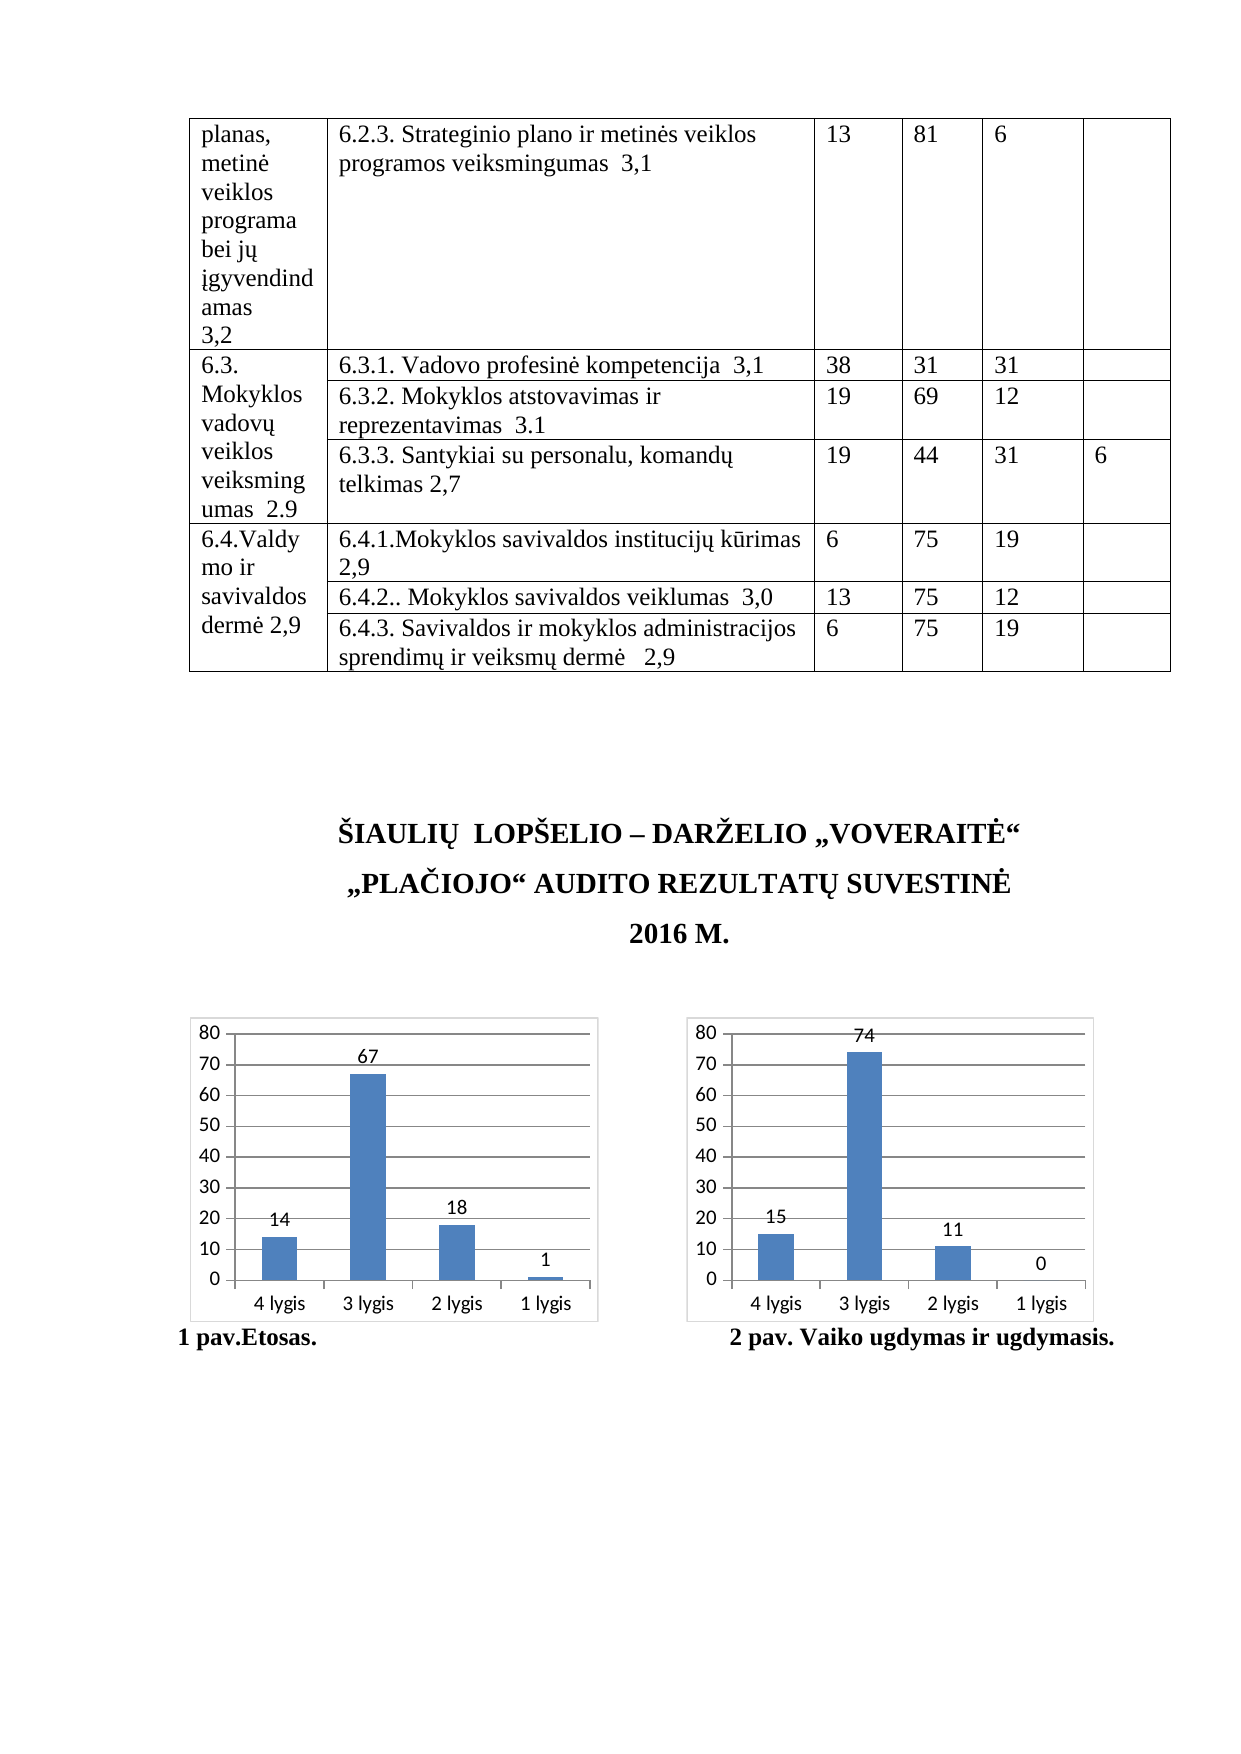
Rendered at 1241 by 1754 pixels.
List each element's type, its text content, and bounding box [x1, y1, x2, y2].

text „PLAČIOJO“ AUDITO REZULTATŲ SUVESTINĖ [177, 866, 1181, 900]
table_cell 6.4.2.. Mokyklos savivaldos veiklumas 3,0 [328, 582, 814, 612]
table_cell 38 [815, 350, 902, 380]
table_cell [1084, 381, 1170, 439]
table_cell 6.3.1. Vadovo profesinė kompetencija 3,1 [328, 350, 814, 380]
table_cell 6 [815, 614, 902, 671]
table_cell 12 [983, 582, 1083, 612]
table_cell 19 [983, 614, 1083, 671]
table_cell 12 [983, 381, 1083, 439]
table_cell 6 [815, 524, 902, 581]
text ŠIAULIŲ LOPŠELIO – DARŽELIO „VOVERAITĖ“ [177, 816, 1181, 849]
table_cell 6 [1084, 440, 1170, 523]
table_cell 31 [903, 350, 982, 380]
table_cell 13 [815, 119, 902, 349]
table_cell 19 [983, 524, 1083, 581]
table_cell [1084, 524, 1170, 581]
table_cell [1084, 614, 1170, 671]
table_cell 81 [903, 119, 982, 349]
table_cell 6.4.3. Savivaldos ir mokyklos administracijos sprendimų ir veiksmų dermė 2,9 [328, 614, 814, 671]
table_cell 19 [815, 381, 902, 439]
table_cell [1084, 582, 1170, 612]
text 2016 M. [177, 916, 1181, 950]
table_cell 6.3.3. Santykiai su personalu, komandų telkimas 2,7 [328, 440, 814, 523]
table_cell [1084, 119, 1170, 349]
text 1 pav.Etosas. 2 pav. Vaiko ugdymas ir ugdymasis. [177, 1322, 1181, 1351]
table_cell 6.4.Valdymo ir savivaldos dermė 2,9 [190, 524, 327, 671]
table_cell 44 [903, 440, 982, 523]
table_cell 13 [815, 582, 902, 612]
table_cell [1084, 350, 1170, 380]
table_cell 6.2.3. Strateginio plano ir metinės veiklos programos veiksmingumas 3,1 [328, 119, 814, 349]
table_cell 19 [815, 440, 902, 523]
table_cell 75 [903, 614, 982, 671]
table_cell 31 [983, 440, 1083, 523]
table_cell 69 [903, 381, 982, 439]
table_cell 75 [903, 524, 982, 581]
table_cell 6.4.1.Mokyklos savivaldos institucijų kūrimas 2,9 [328, 524, 814, 581]
table_cell 6.3.2. Mokyklos atstovavimas ir reprezentavimas 3.1 [328, 381, 814, 439]
table_cell 6 [983, 119, 1083, 349]
table_cell 31 [983, 350, 1083, 380]
table_cell 75 [903, 582, 982, 612]
table_cell 6.3. Mokyklos vadovų veiklos veiksmingumas 2.9 [190, 350, 327, 523]
